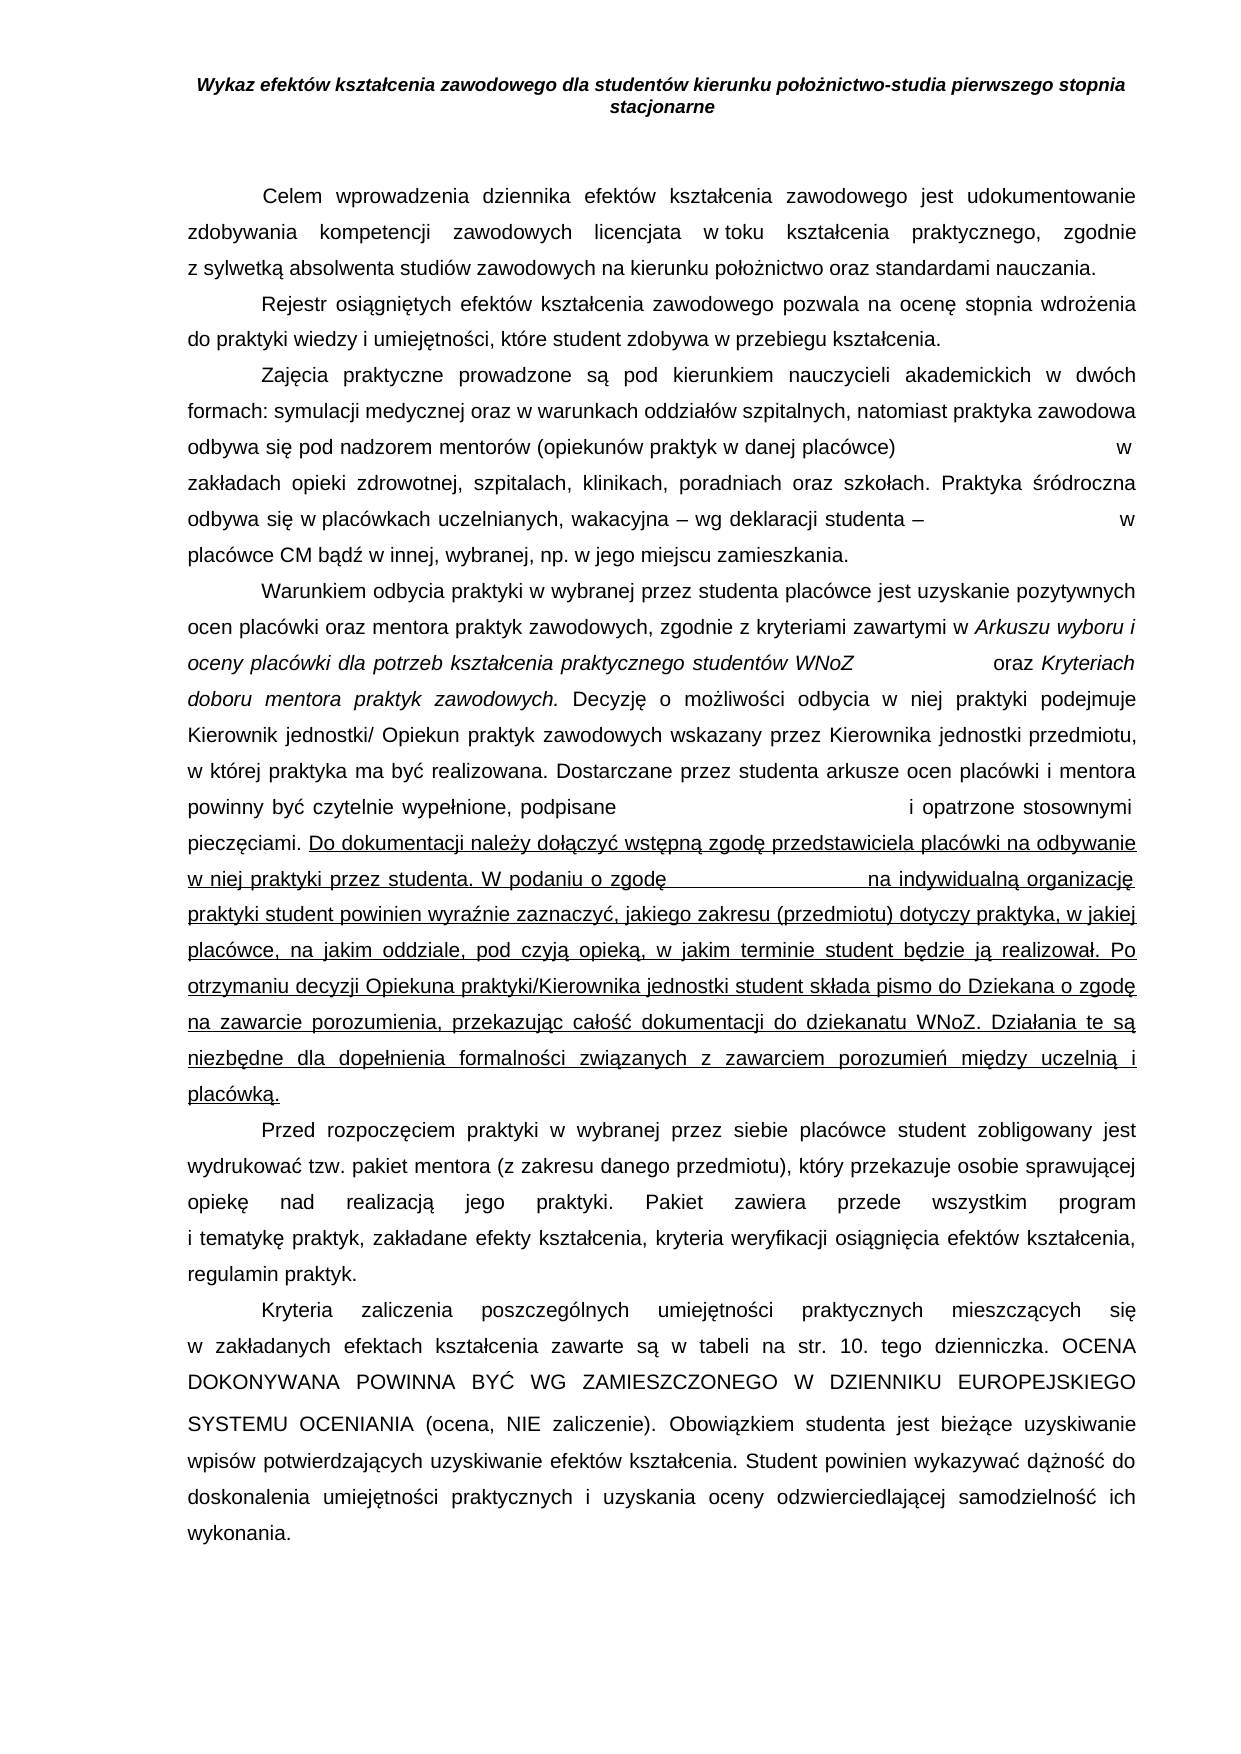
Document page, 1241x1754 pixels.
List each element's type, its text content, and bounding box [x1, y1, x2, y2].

text Przed rozpoczęciem praktyki w wybranej przez siebie placówce student zobligowany jest wydrukować tzw. pakiet mentora (z zakresu danego przedmiotu), który przekazuje osobie sprawującej opiekę nad realizacją jego praktyki. Pakiet zawiera przede wszystkim program i tematykę praktyk, zakładane efekty kształcenia, kryteria weryfikacji osiągnięcia efektów kształcenia, regulamin praktyk. [187, 1118, 1137, 1286]
text Warunkiem odbycia praktyki w wybranej przez studenta placówce jest uzyskanie pozytywnych ocen placówki oraz mentora praktyk zawodowych, zgodnie z kryteriami zawartymi w Arkuszu wyboru i oceny placówki dla potrzeb kształcenia praktycznego studentów WNoZ oraz Kryteriach doboru mentora praktyk zawodowych. Decyzję o możliwości odbycia w niej praktyki podejmuje Kierownik jednostki/ Opiekun praktyk zawodowych wskazany przez Kierownika jednostki przedmiotu, w której praktyka ma być realizowana. Dostarczane przez studenta arkusze ocen placówki i mentora powinny być czytelnie wypełnione, podpisane i opatrzone stosownymi pieczęciami. Do dokumentacji należy dołączyć wstępną zgodę przedstawiciela placówki na odbywanie w niej praktyki przez studenta. W podaniu o zgodę na indywidualną organizację praktyki student powinien wyraźnie zaznaczyć, jakiego zakresu (przedmiotu) dotyczy praktyka, w jakiej placówce, na jakim oddziale, pod czyją opieką, w jakim terminie student będzie ją realizował. Po otrzymaniu decyzji Opiekuna praktyki/Kierownika jednostki student składa pismo do Dziekana o zgodę na zawarcie porozumienia, przekazując całość dokumentacji do dziekanatu WNoZ. Działania te są niezbędne dla dopełnienia formalności związanych z zawarciem porozumień między uczelnią i placówką. [187, 579, 1137, 923]
text Kryteria zaliczenia poszczególnych umiejętności praktycznych mieszczących się w zakładanych efektach kształcenia zawarte są w tabeli na str. 10. tego dzienniczka. OCENA DOKONYWANA POWINNA BYĆ WG ZAMIESZCZONEGO W DZIENNIKU EUROPEJSKIEGO SYSTEMU OCENIANIA (ocena, NIE zaliczenie). Obowiązkiem studenta jest bieżące uzyskiwanie wpisów potwierdzających uzyskiwanie efektów kształcenia. Student powinien wykazywać dążność do doskonalenia umiejętności praktycznych i uzyskania oceny odzwierciedlającej samodzielność ich wykonania. [187, 1298, 1137, 1544]
text Celem wprowadzenia dziennika efektów kształcenia zawodowego jest udokumentowanie zdobywania kompetencji zawodowych licencjata w toku kształcenia praktycznego, zgodnie z sylwetką absolwenta studiów zawodowych na kierunku położnictwo oraz standardami nauczania. [187, 183, 1137, 279]
text Rejestr osiągniętych efektów kształcenia zawodowego pozwala na ocenę stopnia wdrożenia do praktyki wiedzy i umiejętności, które student zdobywa w przebiegu kształcenia. [187, 291, 1137, 351]
text Zajęcia praktyczne prowadzone są pod kierunkiem nauczycieli akademickich w dwóch formach: symulacji medycznej oraz w warunkach oddziałów szpitalnych, natomiast praktyka zawodowa odbywa się pod nadzorem mentorów (opiekunów praktyk w danej placówce) w zakładach opieki zdrowotnej, szpitalach, klinikach, poradniach oraz szkołach. Praktyka śródroczna odbywa się w placówkach uczelnianych, wakacyjna – wg deklaracji studenta – w placówce CM bądź w innej, wybranej, np. w jego miejscu zamieszkania. [187, 363, 1137, 567]
